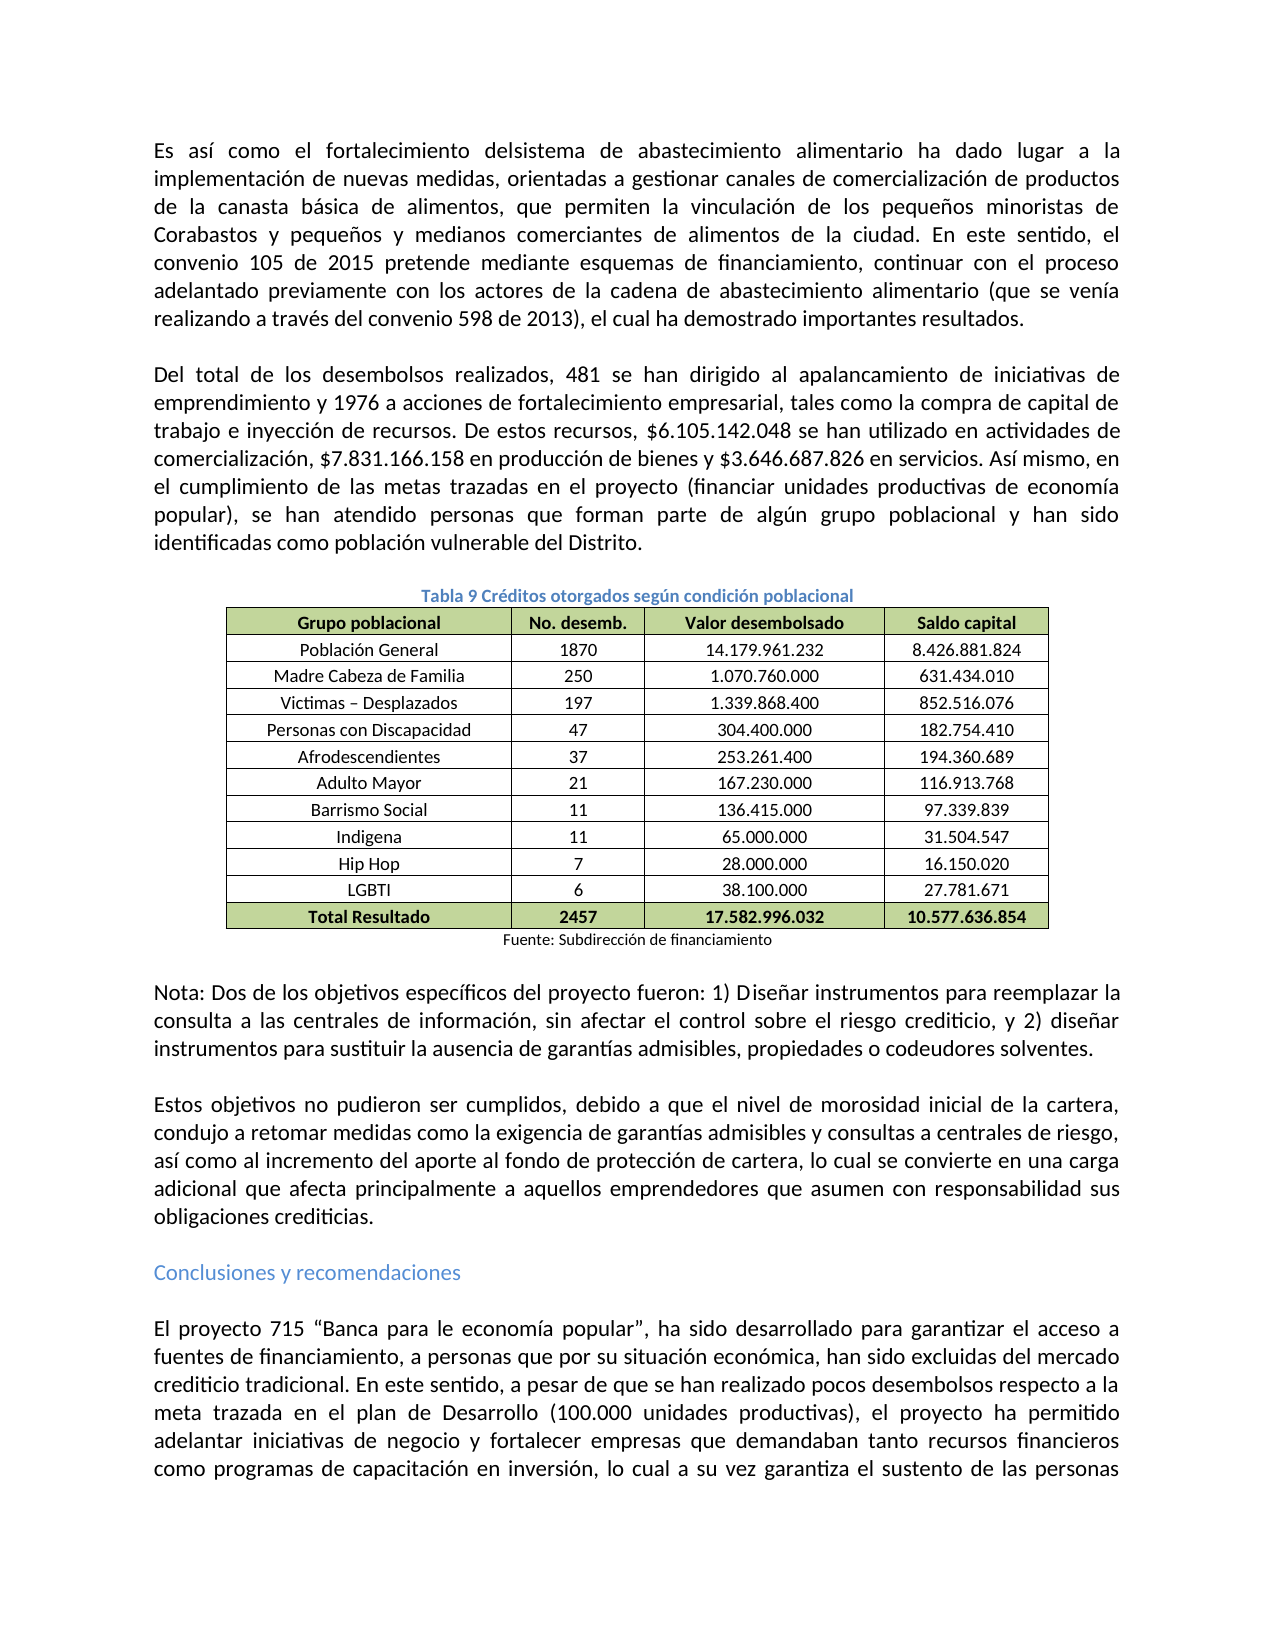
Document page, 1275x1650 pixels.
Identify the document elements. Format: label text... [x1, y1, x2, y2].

table_cell 21 [512, 769, 644, 794]
table_cell 31.504.547 [885, 822, 1048, 848]
table_cell 1870 [512, 635, 644, 661]
table_cell 2457 [512, 903, 644, 928]
table_cell 197 [512, 689, 644, 714]
table_cell 852.516.076 [885, 689, 1048, 714]
table_cell LGBTI [227, 876, 511, 902]
table_cell Hip Hop [227, 849, 511, 875]
table_cell Barrismo Social [227, 796, 511, 821]
table_cell Total Resultado [227, 903, 511, 928]
text Estos objetivos no pudieron ser cumplidos, debido a que el nivel de morosidad inicial de la cartera, condujo a retomar medidas como la exigencia de garantías admisibles y consultas a centrales de riesgo, así como al incremento del aporte al fondo de protección de cartera, lo cual se convierte en una carga adicional que afecta principalmente a aquellos emprendedores que asumen con responsabilidad sus obligaciones crediticias. [153, 1090, 1121, 1230]
table_cell 253.261.400 [645, 742, 884, 768]
table_cell 27.781.671 [885, 876, 1048, 902]
table_cell 182.754.410 [885, 715, 1048, 741]
text Del total de los desembolsos realizados, 481 se han dirigido al apalancamiento de iniciativas de emprendimiento y 1976 a acciones de fortalecimiento empresarial, tales como la compra de capital de trabajo e inyección de recursos. De estos recursos, $6.105.142.048 se han utilizado en actividades de comercialización, $7.831.166.158 en producción de bienes y $3.646.687.826 en servicios. Así mismo, en el cumplimiento de las metas trazadas en el proyecto (financiar unidades productivas de economía popular), se han atendido personas que forman parte de algún grupo poblacional y han sido identificadas como población vulnerable del Distrito. [153, 360, 1121, 556]
table_cell 1.339.868.400 [645, 689, 884, 714]
table_cell 304.400.000 [645, 715, 884, 741]
table_header No. desemb. [512, 608, 644, 634]
text Conclusiones y recomendaciones [153, 1258, 1121, 1286]
table_cell 1.070.760.000 [645, 662, 884, 687]
table_cell 28.000.000 [645, 849, 884, 875]
table_cell 11 [512, 822, 644, 848]
table_cell 631.434.010 [885, 662, 1048, 687]
text Es así como el fortalecimiento delsistema de abastecimiento alimentario ha dado lugar a la implementación de nuevas medidas, orientadas a gestionar canales de comercialización de productos de la canasta básica de alimentos, que permiten la vinculación de los pequeños minoristas de Corabastos y pequeños y medianos comerciantes de alimentos de la ciudad. En este sentido, el convenio 105 de 2015 pretende mediante esquemas de financiamiento, continuar con el proceso adelantado previamente con los actores de la cadena de abastecimiento alimentario (que se venía realizando a través del convenio 598 de 2013), el cual ha demostrado importantes resultados. [153, 136, 1121, 332]
table_cell Población General [227, 635, 511, 661]
table_cell Victimas – Desplazados [227, 689, 511, 714]
table_cell 47 [512, 715, 644, 741]
table_cell 11 [512, 796, 644, 821]
table_cell 8.426.881.824 [885, 635, 1048, 661]
text Fuente: Subdirección de financiamiento [153, 929, 1121, 950]
table_cell 10.577.636.854 [885, 903, 1048, 928]
table_cell Afrodescendientes [227, 742, 511, 768]
table_cell 7 [512, 849, 644, 875]
table_cell Indigena [227, 822, 511, 848]
table_cell 167.230.000 [645, 769, 884, 794]
table_cell 6 [512, 876, 644, 902]
table_cell Personas con Discapacidad [227, 715, 511, 741]
table_cell 97.339.839 [885, 796, 1048, 821]
table_cell 38.100.000 [645, 876, 884, 902]
table_cell 37 [512, 742, 644, 768]
text Nota: Dos de los objetivos específicos del proyecto fueron: 1) Diseñar instrumentos para reemplazar la consulta a las centrales de información, sin afectar el control sobre el riesgo crediticio, y 2) diseñar instrumentos para sustituir la ausencia de garantías admisibles, propiedades o codeudores solventes. [153, 978, 1121, 1062]
table_cell 65.000.000 [645, 822, 884, 848]
table_header Valor desembolsado [645, 608, 884, 634]
table_cell 16.150.020 [885, 849, 1048, 875]
table_cell 17.582.996.032 [645, 903, 884, 928]
table_cell Madre Cabeza de Familia [227, 662, 511, 687]
table_header Saldo capital [885, 608, 1048, 634]
table_header Grupo poblacional [227, 608, 511, 634]
table_cell 194.360.689 [885, 742, 1048, 768]
table_cell Adulto Mayor [227, 769, 511, 794]
table_cell 14.179.961.232 [645, 635, 884, 661]
table_cell 136.415.000 [645, 796, 884, 821]
text Tabla 9 Créditos otorgados según condición poblacional [153, 584, 1121, 607]
table_cell 116.913.768 [885, 769, 1048, 794]
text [153, 1314, 1121, 1482]
table_cell 250 [512, 662, 644, 687]
